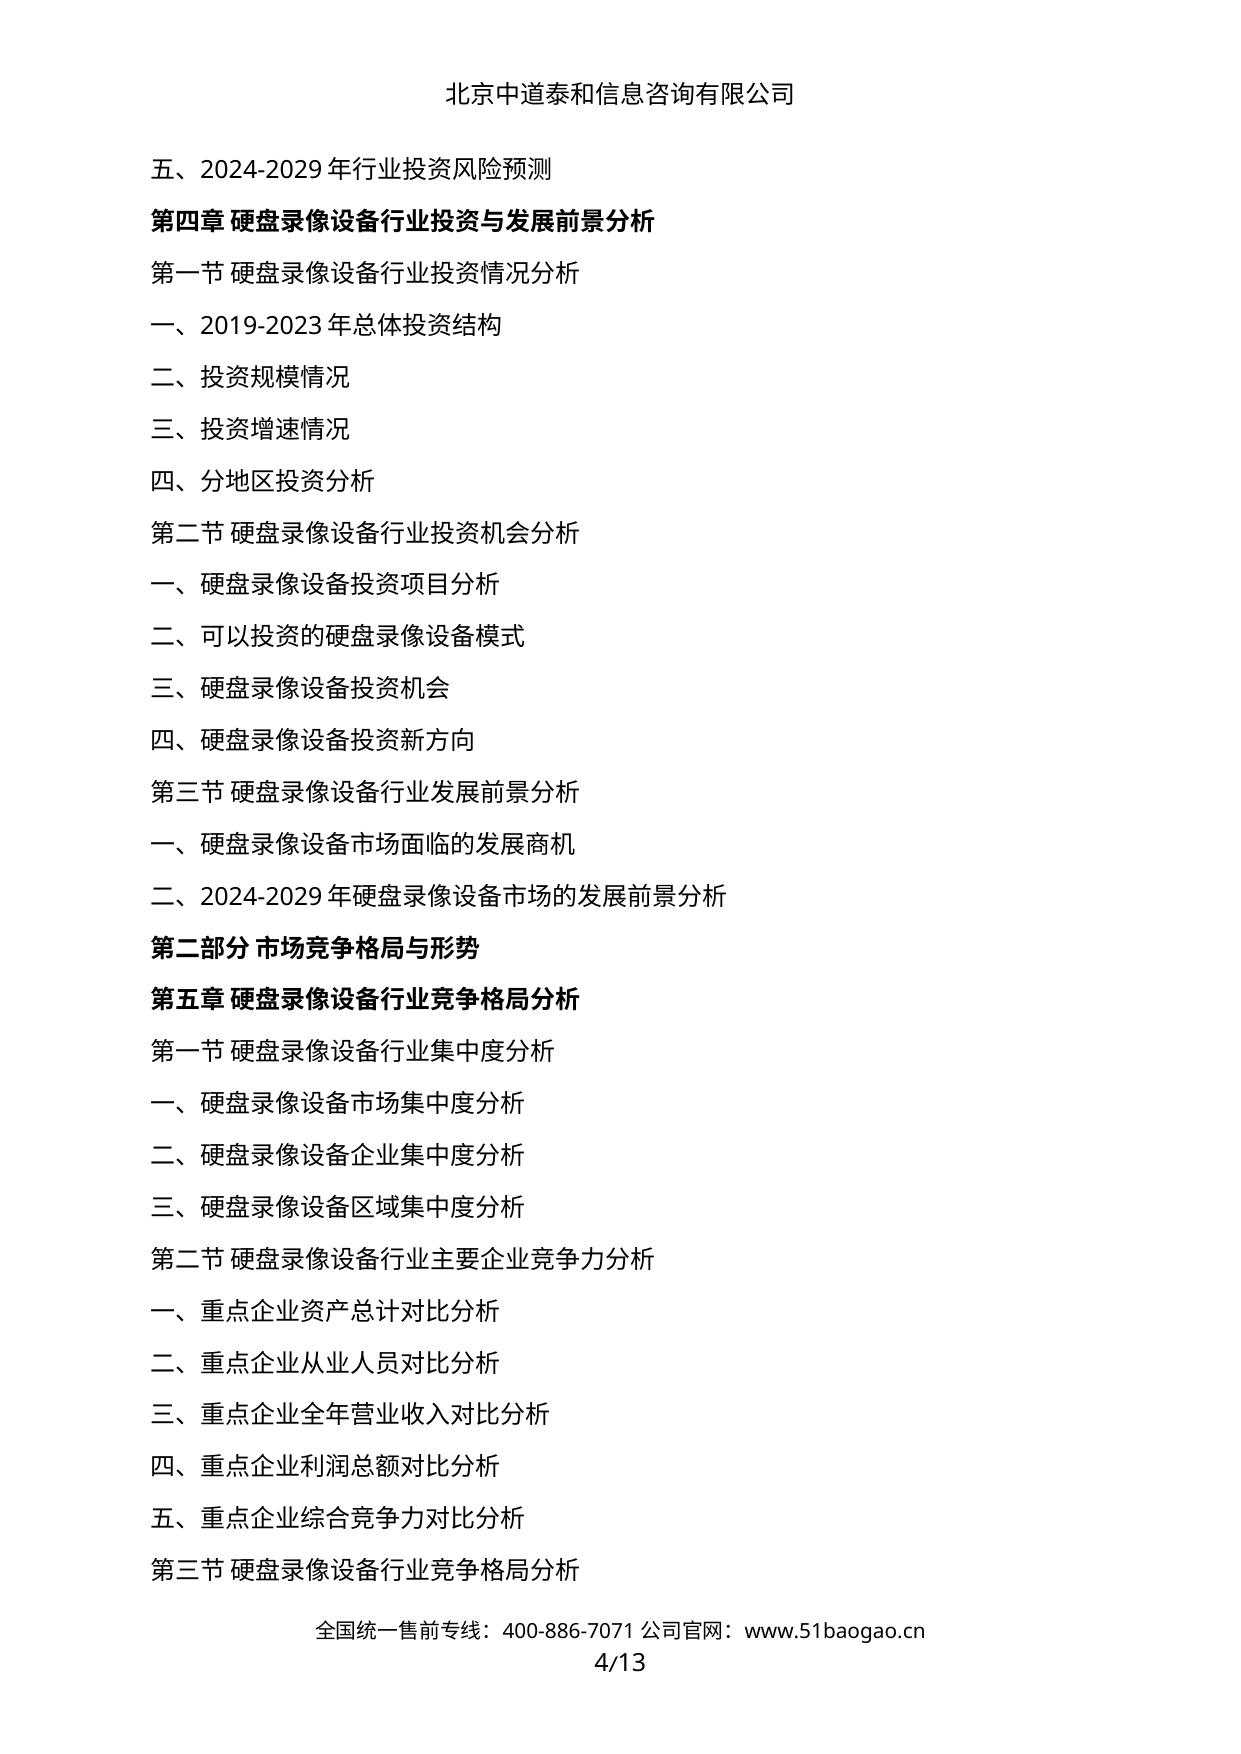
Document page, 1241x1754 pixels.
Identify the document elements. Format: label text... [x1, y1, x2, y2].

text 第一节 硬盘录像设备行业投资情况分析 [150, 254, 1090, 290]
text 二、硬盘录像设备企业集中度分析 [150, 1136, 1090, 1172]
text 一、重点企业资产总计对比分析 [150, 1291, 1090, 1327]
text 第四章 硬盘录像设备行业投资与发展前景分析 [150, 202, 1090, 238]
text 第三节 硬盘录像设备行业发展前景分析 [150, 772, 1090, 809]
text 四、分地区投资分析 [150, 461, 1090, 497]
text 四、重点企业利润总额对比分析 [150, 1447, 1090, 1483]
text 二、重点企业从业人员对比分析 [150, 1343, 1090, 1379]
text 一、硬盘录像设备市场面临的发展商机 [150, 824, 1090, 861]
text 第二节 硬盘录像设备行业主要企业竞争力分析 [150, 1239, 1090, 1276]
text 三、硬盘录像设备投资机会 [150, 669, 1090, 705]
text 三、硬盘录像设备区域集中度分析 [150, 1187, 1090, 1224]
text 二、投资规模情况 [150, 357, 1090, 394]
text 五、重点企业综合竞争力对比分析 [150, 1499, 1090, 1535]
text 第五章 硬盘录像设备行业竞争格局分析 [150, 980, 1090, 1016]
text 三、投资增速情况 [150, 409, 1090, 446]
text 第二部分 市场竞争格局与形势 [150, 928, 1090, 964]
text 第三节 硬盘录像设备行业竞争格局分析 [150, 1551, 1090, 1587]
text 二、可以投资的硬盘录像设备模式 [150, 617, 1090, 653]
text 第二节 硬盘录像设备行业投资机会分析 [150, 513, 1090, 549]
text 三、重点企业全年营业收入对比分析 [150, 1395, 1090, 1431]
text 五、2024-2029年行业投资风险预测 [150, 150, 1090, 186]
text 四、硬盘录像设备投资新方向 [150, 721, 1090, 757]
text 一、硬盘录像设备市场集中度分析 [150, 1084, 1090, 1120]
text 二、2024-2029年硬盘录像设备市场的发展前景分析 [150, 876, 1090, 912]
text 一、硬盘录像设备投资项目分析 [150, 565, 1090, 601]
text 一、2019-2023年总体投资结构 [150, 306, 1090, 342]
text 第一节 硬盘录像设备行业集中度分析 [150, 1032, 1090, 1068]
